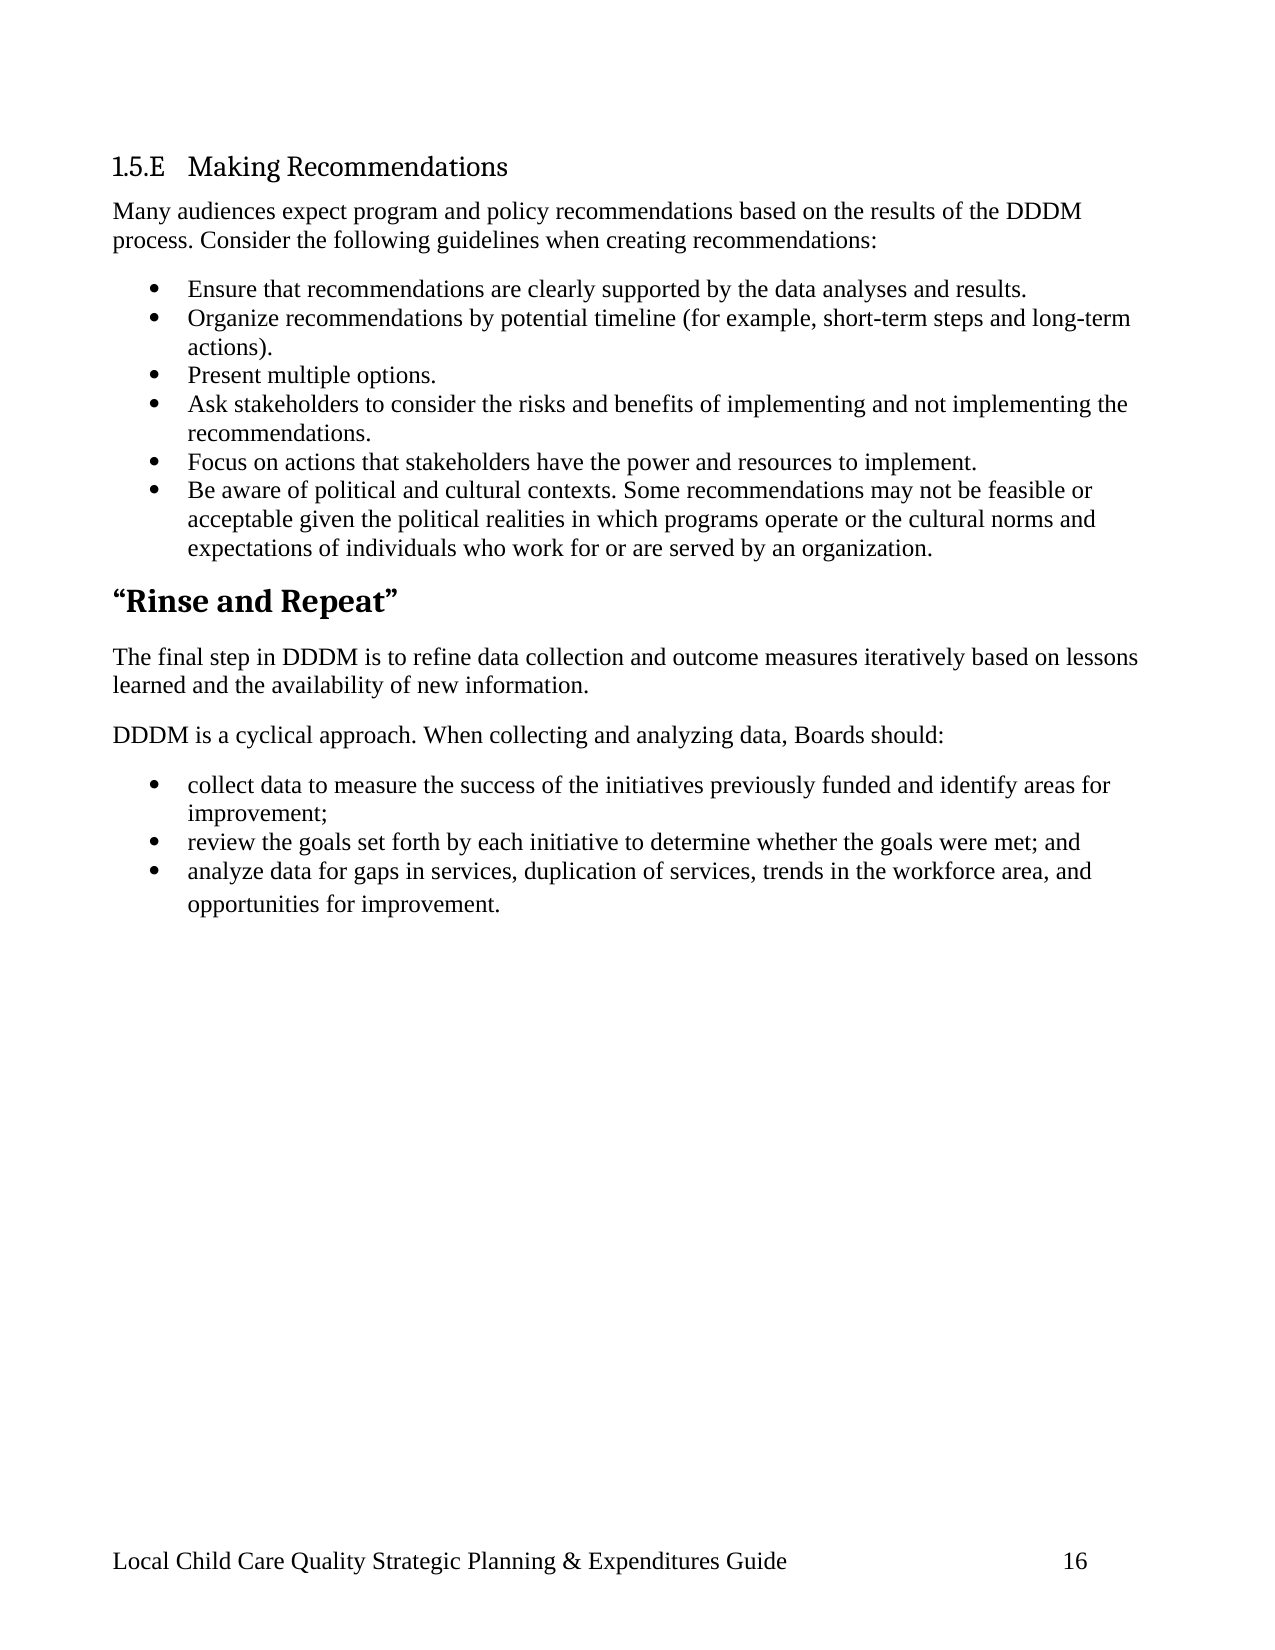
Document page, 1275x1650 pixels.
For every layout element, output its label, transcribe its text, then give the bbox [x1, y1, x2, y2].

list Present multiple options. [150, 361, 1162, 389]
list collect data to measure the success of the initiatives previously funded and identify areas for improvement; [150, 770, 1162, 827]
list Ensure that recommendations are clearly supported by the data analyses and results. [150, 274, 1162, 303]
list Be aware of political and cultural contexts. Some recommendations may not be feasible or acceptable given the political realities in which programs operate or the cultural norms and expectations of individuals who work for or are served by an organization. [150, 476, 1162, 562]
text “Rinse and Repeat” [112, 583, 844, 621]
text Many audiences expect program and policy recommendations based on the results of the DDDM process. Consider the following guidelines when creating recommendations: [112, 196, 1162, 253]
list review the goals set forth by each initiative to determine whether the goals were met; and [150, 827, 1162, 856]
text DDDM is a cyclical approach. When collecting and analyzing data, Boards should: [112, 720, 1162, 749]
list Organize recommendations by potential timeline (for example, short-term steps and long-term actions). [150, 303, 1162, 361]
subtitle Making Recommendations [112, 150, 1162, 183]
list Ask stakeholders to consider the risks and benefits of implementing and not implementing the recommendations. [150, 389, 1162, 447]
text The final step in DDDM is to refine data collection and outcome measures iteratively based on lessons learned and the availability of new information. [112, 642, 1162, 699]
list analyze data for gaps in services, duplication of services, trends in the workforce area, and opportunities for improvement. [150, 856, 1162, 918]
list Focus on actions that stakeholders have the power and resources to implement. [150, 447, 1162, 476]
